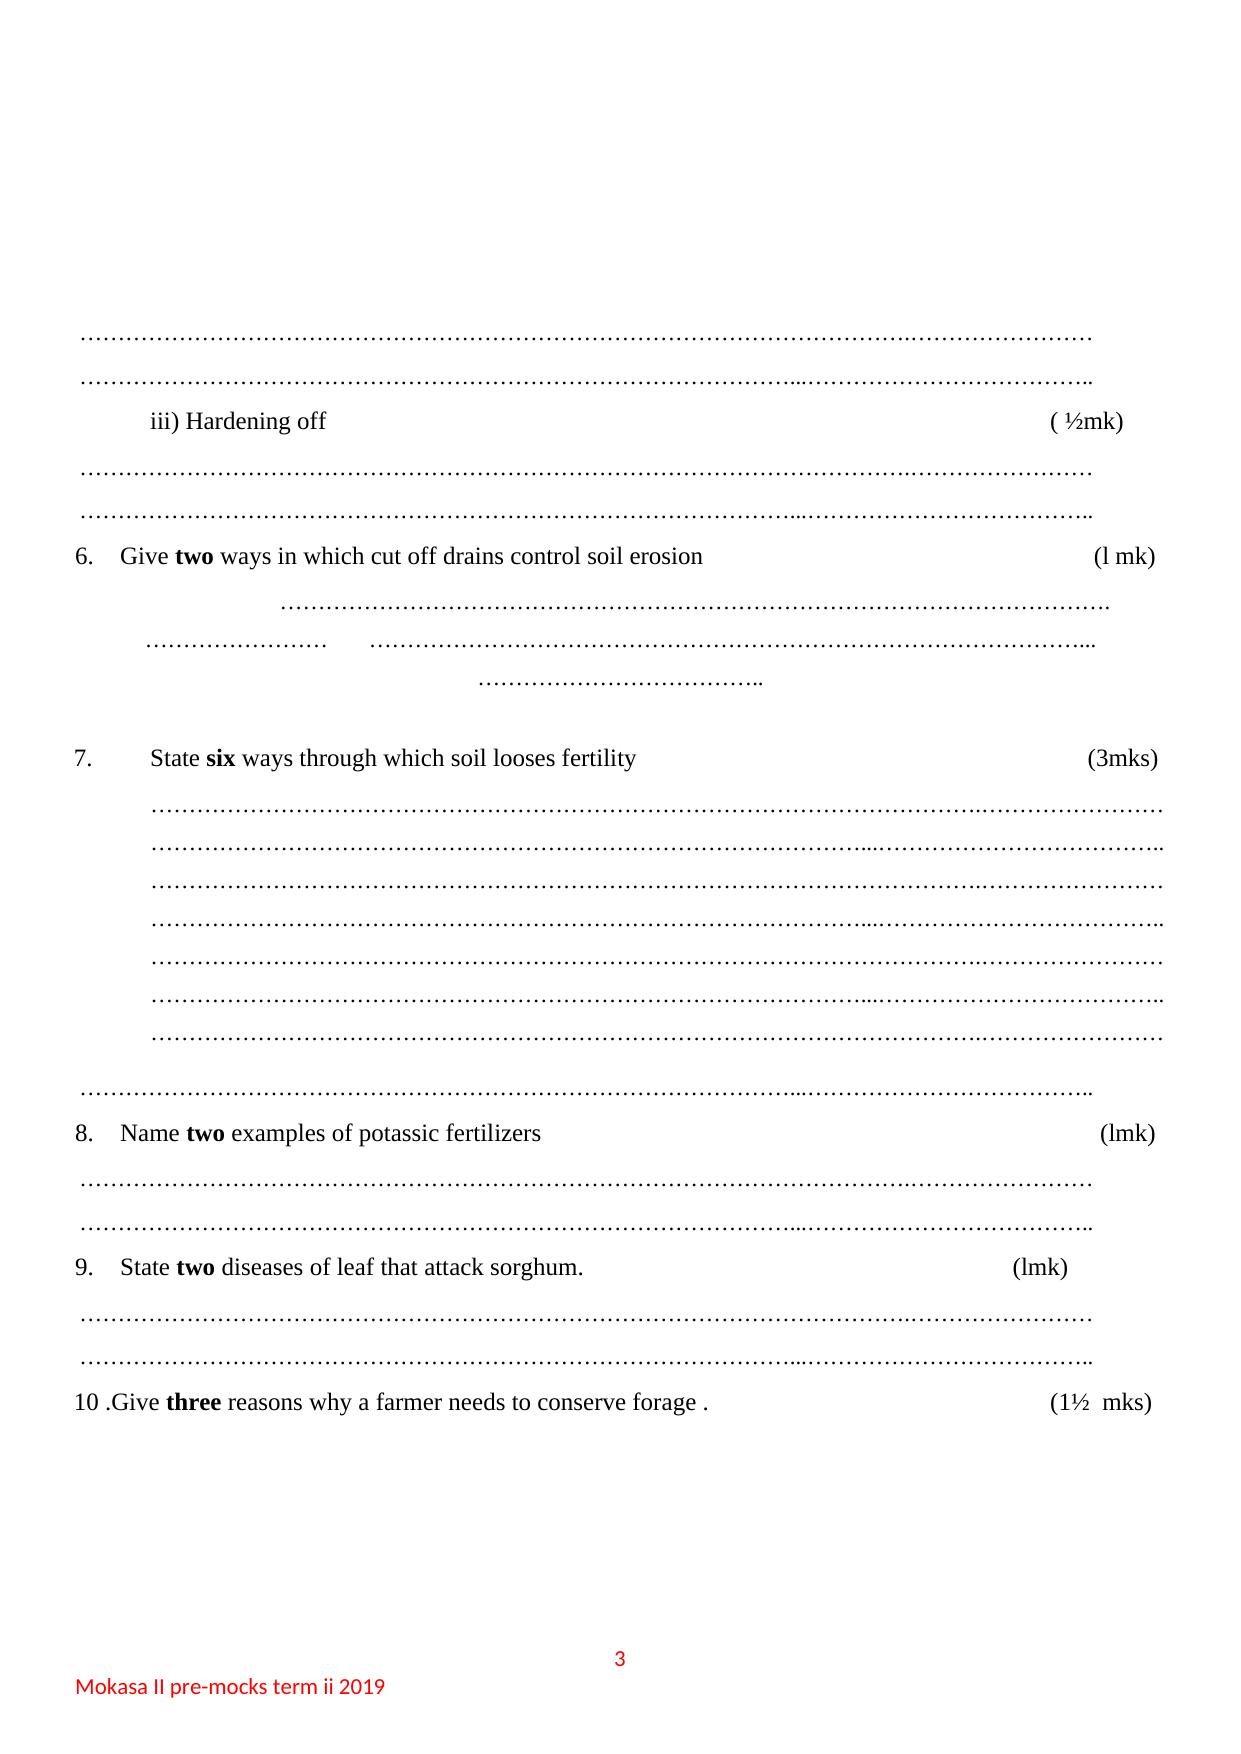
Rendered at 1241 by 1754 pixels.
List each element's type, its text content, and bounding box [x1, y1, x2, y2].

text 7. State six ways through which soil looses fertility (3mks) [73, 743, 1164, 772]
list Give two ways in which cut off drains control soil erosion (l mk) [75, 541, 1164, 570]
text 10 .Give three reasons why a farmer needs to conserve forage . (1½ mks) [73, 1387, 1164, 1416]
text …………………………………………………………………………………...……………………………….. [73, 363, 1164, 389]
picture [50, 49, 1191, 1432]
list State two diseases of leaf that attack sorghum. (lmk) [75, 1252, 1164, 1281]
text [73, 453, 1164, 480]
list Name two examples of potassic fertilizers (lmk) [75, 1118, 1164, 1147]
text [73, 114, 1164, 345]
text ……………………………………………………………………………………………….…………………… [73, 1299, 1164, 1326]
text …………………………………………………………………………………...……………………………….. [73, 497, 1164, 524]
subtitle ……………………………………………………………………………………………….…………………… …………………………………………………………………………………...……………………………….. [75, 588, 1164, 691]
text …………………………………………………………………………………...……………………………….. [73, 1074, 1164, 1101]
subtitle ……………………………………………………………………………………………….…………………… …………………………………………………………………………………...……………………………….. ……………………………………………………………………………………………….…………………… …………………………………………………………………………………...……………………………….. ……………………………………………………………………………………………….…………………… …………………………………………………………………………………...……………………………….. ……………………………………………………………………………………………….…………………… [75, 791, 1164, 1046]
text …………………………………………………………………………………...……………………………….. [73, 1209, 1164, 1235]
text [73, 1343, 1164, 1370]
text ……………………………………………………………………………………………….…………………… [73, 1165, 1164, 1191]
text iii) Hardening off ( ½mk) [73, 406, 1164, 435]
